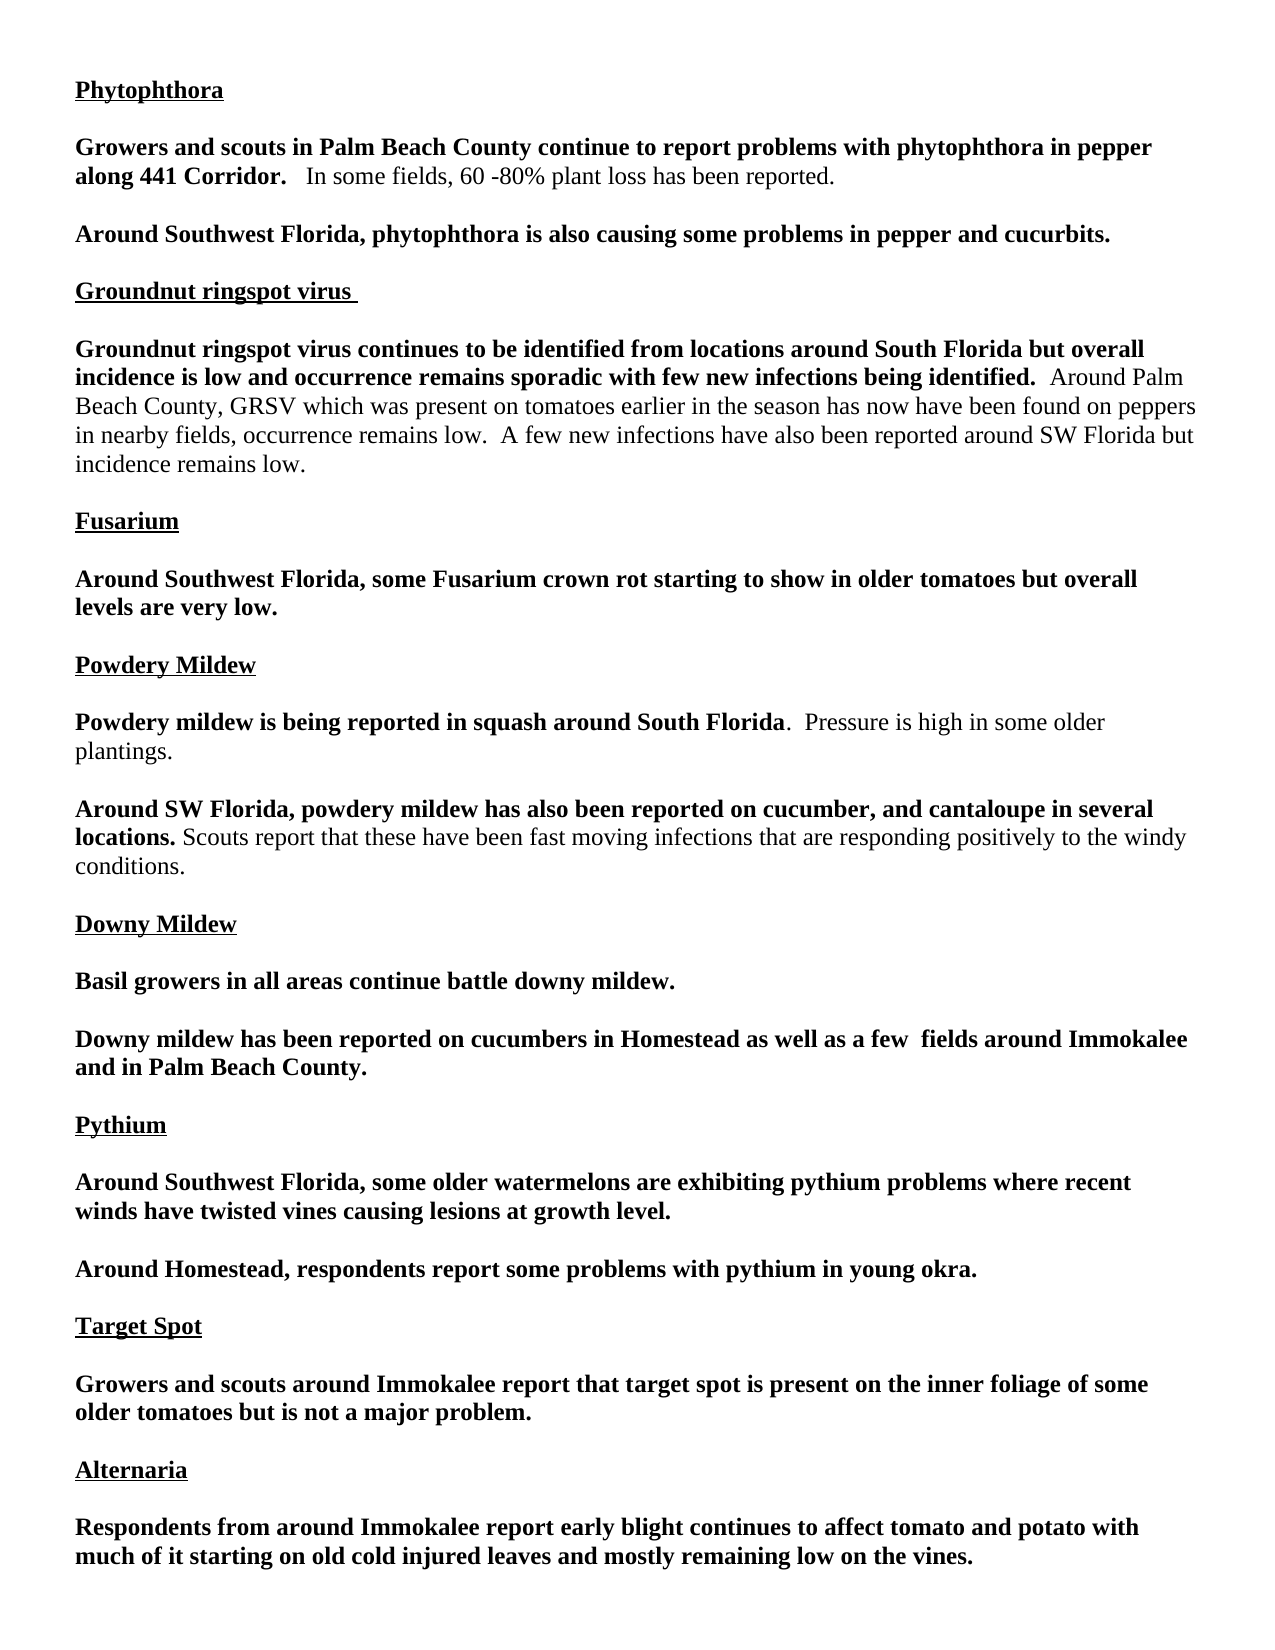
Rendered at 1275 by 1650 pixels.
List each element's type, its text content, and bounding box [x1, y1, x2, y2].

text Respondents from around Immokalee report early blight continues to affect tomato and potato with much of it starting on old cold injured leaves and mostly remaining low on the vines. [75, 1512, 1200, 1570]
text Around Southwest Florida, phytophthora is also causing some problems in pepper and cucurbits. [75, 219, 1200, 247]
text Downy mildew has been reported on cucumbers in Homestead as well as a few fields around Immokalee and in Palm Beach County. [75, 1024, 1200, 1081]
text Growers and scouts in Palm Beach County continue to report problems with phytophthora in pepper along 441 Corridor. In some fields, 60 -80% plant loss has been reported. [75, 132, 1200, 190]
text Around Southwest Florida, some older watermelons are exhibiting pythium problems where recent winds have twisted vines causing lesions at growth level. [75, 1167, 1200, 1225]
text Basil growers in all areas continue battle downy mildew. [75, 966, 1200, 995]
text Fusarium [75, 506, 1200, 535]
text Pythium [75, 1110, 1200, 1139]
text Powdery mildew is being reported in squash around South Florida. Pressure is high in some older plantings. [75, 707, 1200, 765]
text Powdery Mildew [75, 650, 1200, 679]
text Around SW Florida, powdery mildew has also been reported on cucumber, and cantaloupe in several locations. Scouts report that these have been fast moving infections that are responding positively to the windy conditions. [75, 794, 1200, 880]
text Target Spot [75, 1311, 1200, 1340]
text Around Homestead, respondents report some problems with pythium in young okra. [75, 1254, 1200, 1282]
text Downy Mildew [75, 909, 1200, 937]
text Around Southwest Florida, some Fusarium crown rot starting to show in older tomatoes but overall levels are very low. [75, 564, 1200, 621]
text Growers and scouts around Immokalee report that target spot is present on the inner foliage of some older tomatoes but is not a major problem. [75, 1369, 1200, 1426]
text Alternaria [75, 1455, 1200, 1484]
text Groundnut ringspot virus [75, 276, 1200, 305]
text Groundnut ringspot virus continues to be identified from locations around South Florida but overall incidence is low and occurrence remains sporadic with few new infections being identified. Around Palm Beach County, GRSV which was present on tomatoes earlier in the season has now have been found on peppers in nearby fields, occurrence remains low. A few new infections have also been reported around SW Florida but incidence remains low. [75, 334, 1200, 477]
text Phytophthora [75, 75, 1200, 104]
